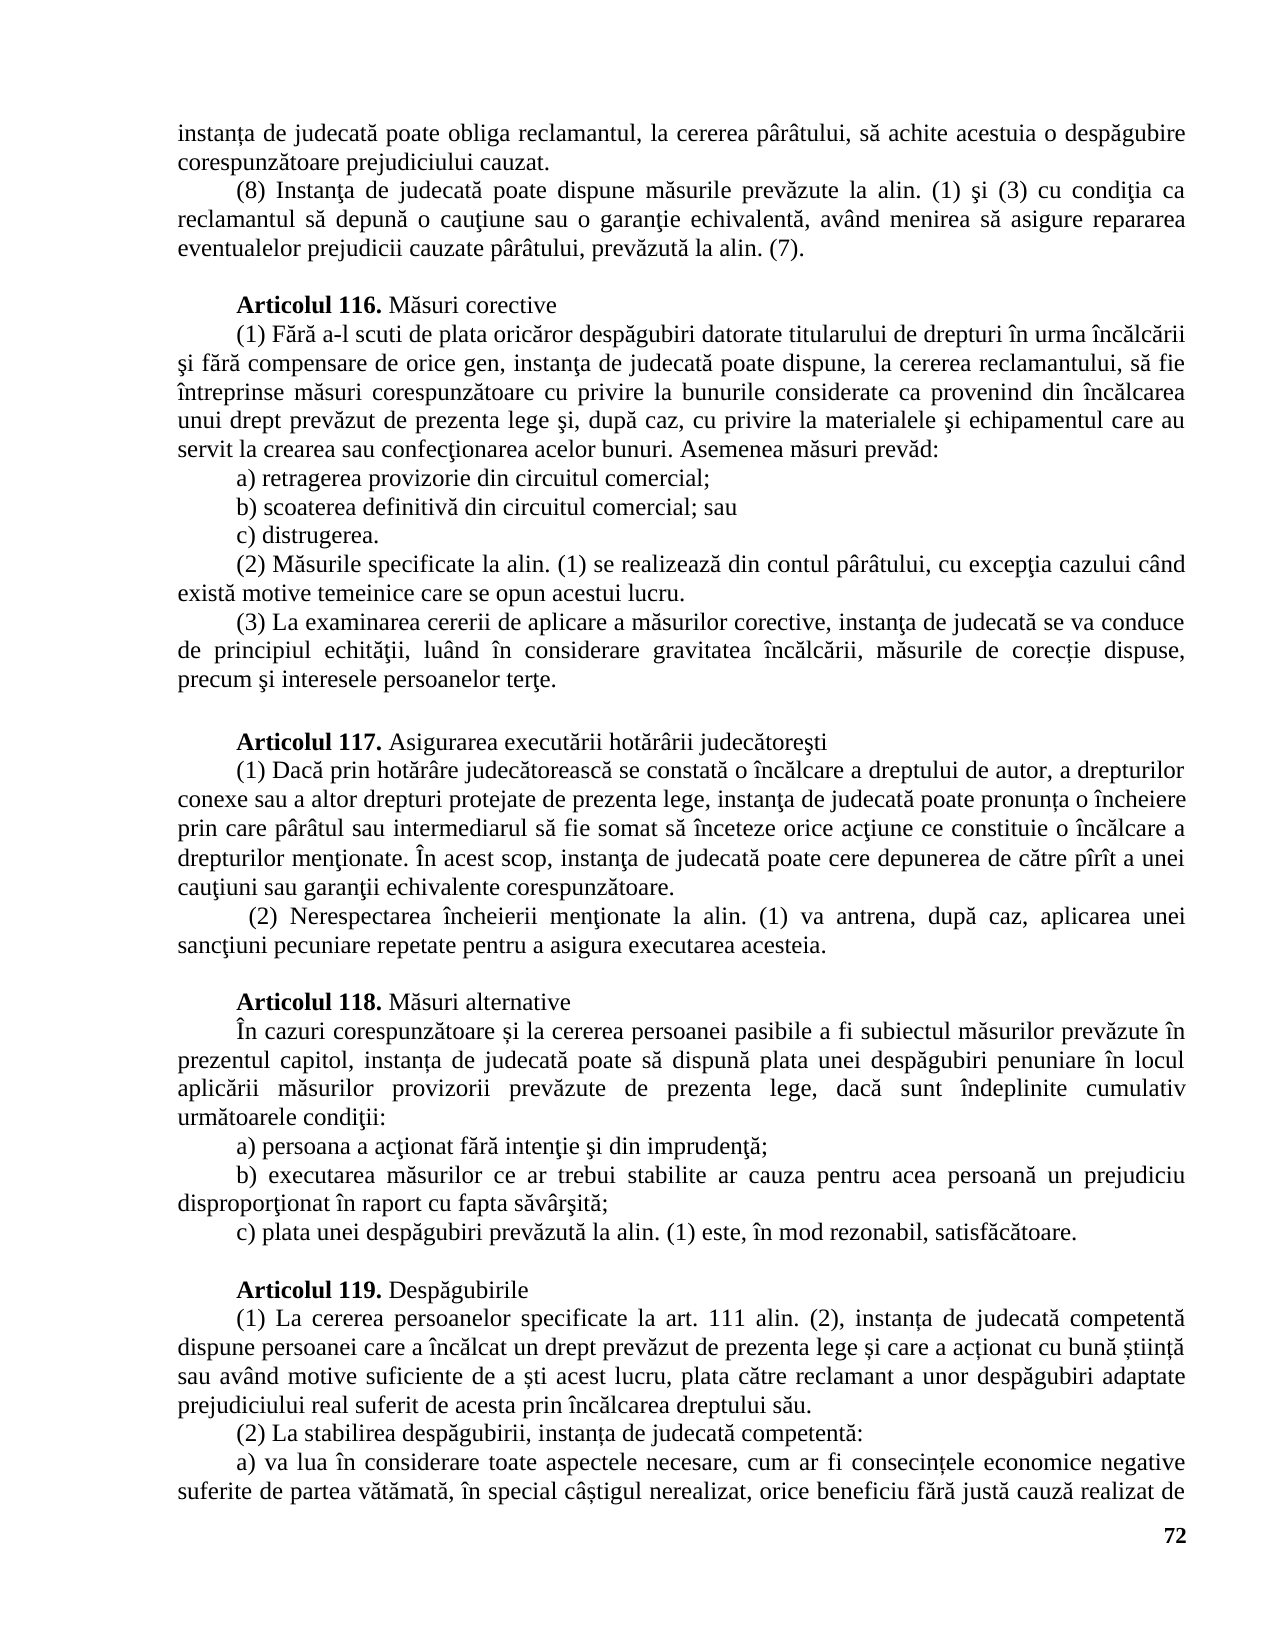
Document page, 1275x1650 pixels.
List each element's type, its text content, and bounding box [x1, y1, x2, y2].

text b) scoaterea definitivă din circuitul comercial; sau [177, 492, 1186, 521]
text (2) Nerespectarea încheierii menţionate la alin. (1) va antrena, după caz, aplicarea unei sancţiuni pecuniare repetate pentru a asigura executarea acesteia. [177, 901, 1186, 958]
text (1) Dacă prin hotărâre judecătorească se constată o încălcare a dreptului de autor, a drepturilor conexe sau a altor drepturi protejate de prezenta lege, instanţa de judecată poate pronunța o încheiere prin care pârâtul sau intermediarul să fie somat să înceteze orice acţiune ce constituie o încălcare a drepturilor menţionate. În acest scop, instanţa de judecată poate cere depunerea de către pîrît a unei cauţiuni sau garanţii echivalente corespunzătoare. [177, 755, 1186, 901]
text (2) Măsurile specificate la alin. (1) se realizează din contul pârâtului, cu excepţia cazului când există motive temeinice care se opun acestui lucru. [177, 549, 1186, 607]
text (1) La cererea persoanelor specificate la art. 111 alin. (2), instanța de judecată competentă dispune persoanei care a încălcat un drept prevăzut de prezenta lege și care a acționat cu bună știință sau având motive suficiente de a ști acest lucru, plata către reclamant a unor despăgubiri adaptate prejudiciului real suferit de acesta prin încălcarea dreptului său. [177, 1303, 1186, 1418]
text Articolul 117. Asigurarea executării hotărârii judecătoreşti [177, 727, 1186, 755]
text (8) Instanţa de judecată poate dispune măsurile prevăzute la alin. (1) şi (3) cu condiţia ca reclamantul să depună o cauţiune sau o garanţie echivalentă, având menirea să asigure repararea eventualelor prejudicii cauzate pârâtului, prevăzută la alin. (7). [177, 176, 1186, 262]
text b) executarea măsurilor ce ar trebui stabilite ar cauza pentru acea persoană un prejudiciu disproporţionat în raport cu fapta săvârşită; [177, 1160, 1186, 1217]
text (3) La examinarea cererii de aplicare a măsurilor corective, instanţa de judecată se va conduce de principiul echităţii, luând în considerare gravitatea încălcării, măsurile de corecție dispuse, precum şi interesele persoanelor terţe. [177, 607, 1186, 693]
text c) plata unei despăgubiri prevăzută la alin. (1) este, în mod rezonabil, satisfăcătoare. [177, 1217, 1186, 1246]
text Articolul 118. Măsuri alternative [177, 987, 1186, 1016]
text Articolul 119. Despăgubirile [177, 1275, 1186, 1303]
text În cazuri corespunzătoare și la cererea persoanei pasibile a fi subiectul măsurilor prevăzute în prezentul capitol, instanța de judecată poate să dispună plata unei despăgubiri penuniare în locul aplicării măsurilor provizorii prevăzute de prezenta lege, dacă sunt îndeplinite cumulativ următoarele condiţii: [177, 1016, 1186, 1131]
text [177, 1447, 1186, 1505]
text c) distrugerea. [177, 521, 1186, 549]
text Articolul 116. Măsuri corective [177, 291, 1186, 319]
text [177, 118, 1186, 176]
text a) retragerea provizorie din circuitul comercial; [177, 463, 1186, 492]
text (1) Fără a-l scuti de plata oricăror despăgubiri datorate titularului de drepturi în urma încălcării şi fără compensare de orice gen, instanţa de judecată poate dispune, la cererea reclamantului, să fie întreprinse măsuri corespunzătoare cu privire la bunurile considerate ca provenind din încălcarea unui drept prevăzut de prezenta lege şi, după caz, cu privire la materialele şi echipamentul care au servit la crearea sau confecţionarea acelor bunuri. Asemenea măsuri prevăd: [177, 319, 1186, 463]
text a) persoana a acţionat fără intenţie şi din imprudenţă; [177, 1131, 1186, 1160]
text (2) La stabilirea despăgubirii, instanța de judecată competentă: [177, 1418, 1186, 1447]
